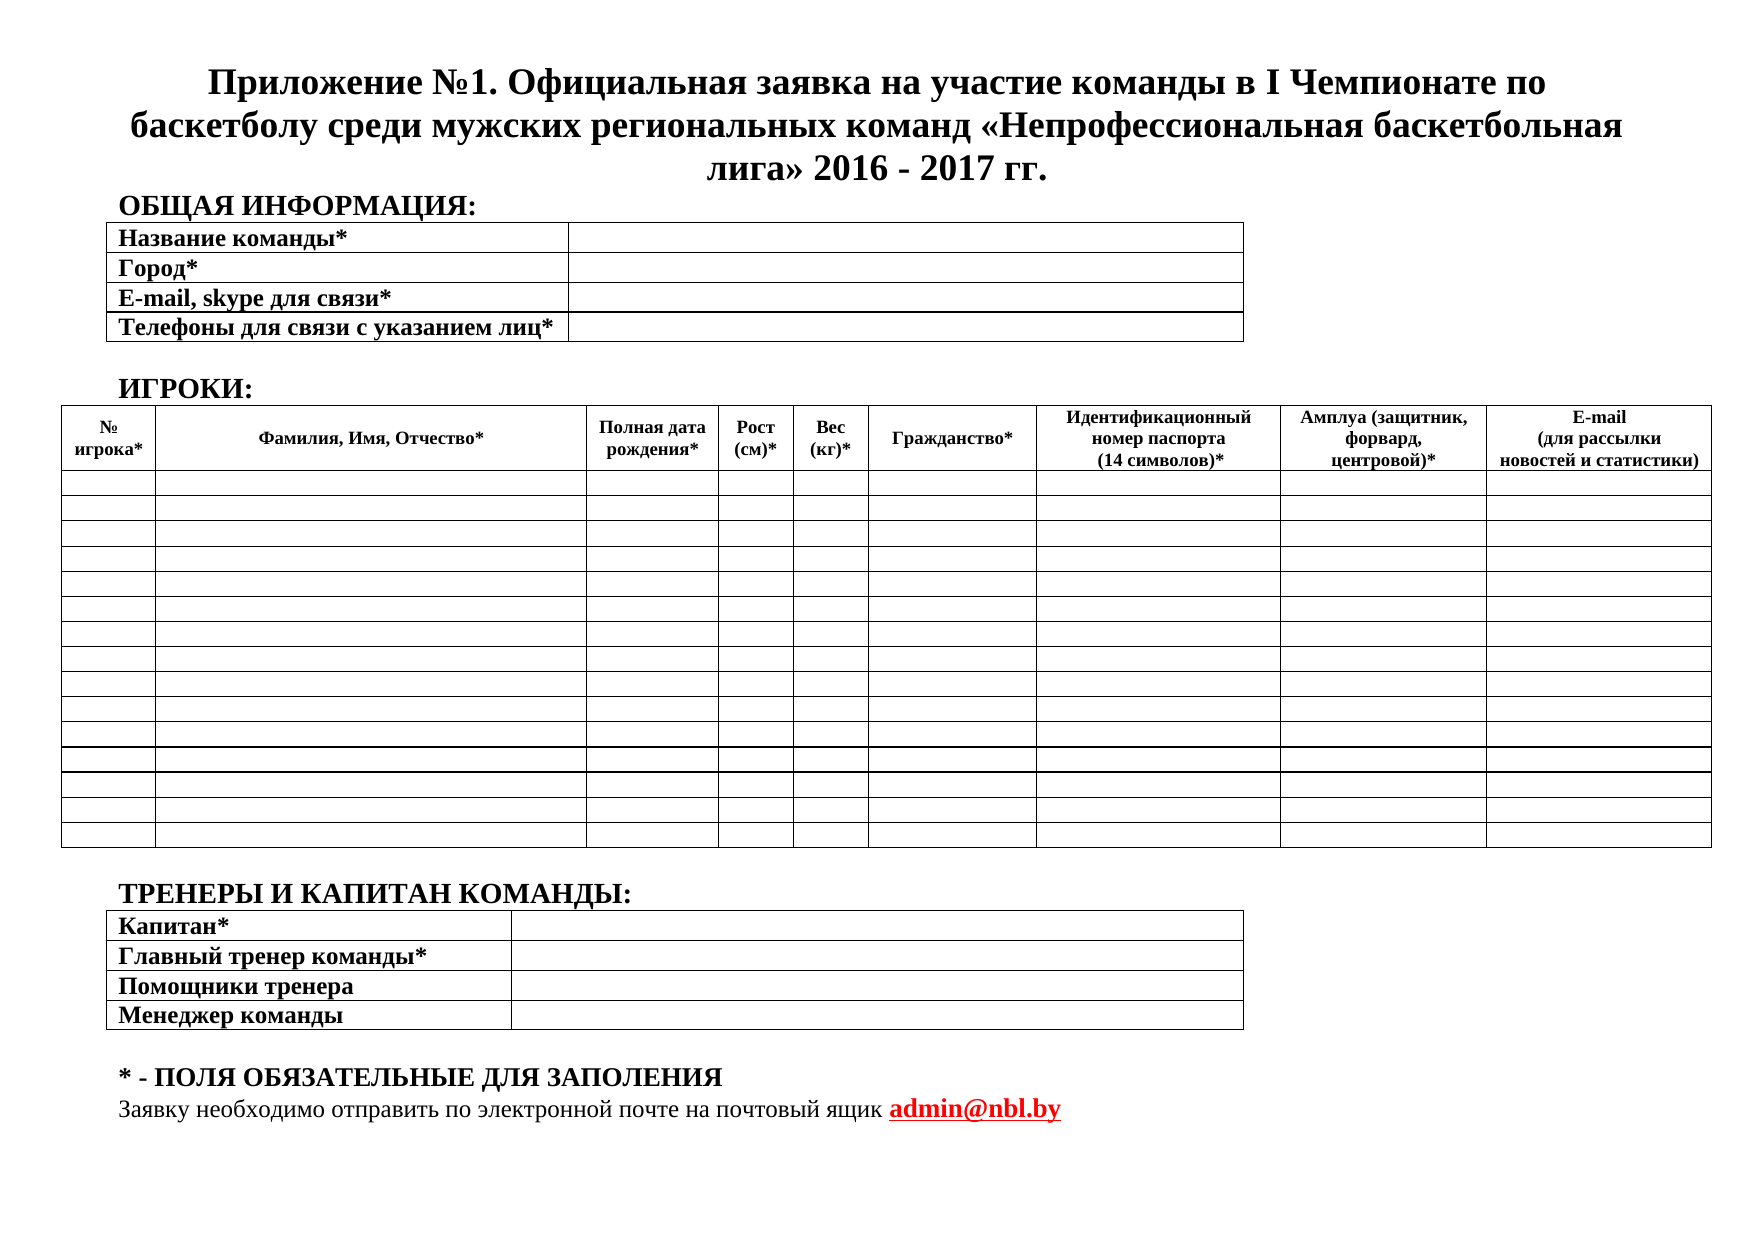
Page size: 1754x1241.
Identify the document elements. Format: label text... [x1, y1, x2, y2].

table_cell [1281, 547, 1486, 571]
table_cell [1037, 823, 1280, 847]
text Заявку необходимо отправить по электронной почте на почтовый ящик admin@nbl.by [118, 1093, 1636, 1124]
table_header Название команды* [107, 223, 568, 252]
table_cell [1037, 798, 1280, 822]
table_cell [1281, 622, 1486, 646]
table_cell Телефоны для связи с указанием лиц* [107, 313, 568, 341]
table_cell [156, 521, 586, 546]
table_cell [869, 597, 1036, 621]
table_cell [719, 697, 793, 721]
table_cell [794, 672, 868, 696]
table_header [512, 911, 1243, 940]
table_cell [794, 722, 868, 746]
table_cell [719, 798, 793, 822]
table_cell [156, 547, 586, 571]
table_cell [587, 798, 718, 822]
table_cell [794, 798, 868, 822]
table_cell [1487, 748, 1711, 771]
table_cell [869, 572, 1036, 596]
table_cell [62, 647, 155, 671]
table_cell [156, 697, 586, 721]
table_cell [869, 697, 1036, 721]
table_cell [512, 941, 1243, 970]
table_cell [512, 971, 1243, 999]
table_cell [587, 496, 718, 520]
table_cell [1037, 597, 1280, 621]
table_cell [1487, 622, 1711, 646]
table_cell E-mail, skype для связи* [107, 283, 568, 311]
table_cell [156, 597, 586, 621]
table_cell [1487, 823, 1711, 847]
table_cell [719, 597, 793, 621]
table_cell [587, 572, 718, 596]
table_cell [62, 748, 155, 771]
table_cell [62, 798, 155, 822]
table_cell [719, 748, 793, 771]
table_cell [62, 547, 155, 571]
table_cell [869, 748, 1036, 771]
table_cell [1281, 572, 1486, 596]
table_cell [1037, 722, 1280, 746]
table_cell [794, 773, 868, 797]
table_cell [869, 722, 1036, 746]
table_cell [1281, 748, 1486, 771]
text ТРЕНЕРЫ И КАПИТАН КОМАНДЫ: [118, 877, 1636, 910]
table_cell [587, 647, 718, 671]
table_header [569, 223, 1243, 252]
table_cell [794, 597, 868, 621]
table_cell Главный тренер команды* [107, 941, 511, 970]
table_cell [1281, 647, 1486, 671]
table_cell [62, 672, 155, 696]
table_cell [1487, 496, 1711, 520]
table_cell [1037, 496, 1280, 520]
table_cell [1281, 597, 1486, 621]
table_cell [794, 547, 868, 571]
table_header Амплуа (защитник, форвард, центровой)* [1281, 406, 1486, 470]
table_cell [156, 722, 586, 746]
table_cell [156, 622, 586, 646]
table_cell [1487, 697, 1711, 721]
table_cell [1281, 823, 1486, 847]
table_cell [869, 622, 1036, 646]
table_cell [1281, 697, 1486, 721]
table_cell [869, 547, 1036, 571]
table_cell [1487, 722, 1711, 746]
table_cell Город* [107, 253, 568, 282]
table_header Гражданство* [869, 406, 1036, 470]
table_cell [587, 471, 718, 495]
table_header Идентификационный номер паспорта (14 символов)* [1037, 406, 1280, 470]
table_cell [62, 773, 155, 797]
table_header Полная дата рождения* [587, 406, 718, 470]
table_cell [719, 471, 793, 495]
table_cell [719, 521, 793, 546]
table_cell [1037, 471, 1280, 495]
table_cell [869, 798, 1036, 822]
table_header Фамилия, Имя, Отчество* [156, 406, 586, 470]
table_cell [794, 647, 868, 671]
table_cell [1037, 547, 1280, 571]
table_cell [1487, 647, 1711, 671]
table_cell [587, 672, 718, 696]
table_cell [1281, 672, 1486, 696]
table_cell [587, 697, 718, 721]
table_cell [62, 722, 155, 746]
table_cell [62, 521, 155, 546]
table_cell [569, 313, 1243, 341]
table_cell [62, 496, 155, 520]
table_header Рост (см)* [719, 406, 793, 470]
table_cell [156, 647, 586, 671]
table_cell [1037, 773, 1280, 797]
table_cell [869, 521, 1036, 546]
table_cell [869, 647, 1036, 671]
table_cell [719, 823, 793, 847]
table_cell [719, 722, 793, 746]
table_cell [719, 572, 793, 596]
subtitle Приложение №1. Официальная заявка на участие команды в I Чемпионате по баскетболу среди мужских региональных команд «Непрофессиональная баскетбольная лига» 2016 - 2017 гг. [118, 59, 1636, 188]
table_cell [1487, 547, 1711, 571]
table_cell [1487, 572, 1711, 596]
table_cell [156, 672, 586, 696]
table_cell [719, 547, 793, 571]
table_cell [1281, 471, 1486, 495]
table_cell [794, 521, 868, 546]
table_cell [719, 672, 793, 696]
table_cell [156, 496, 586, 520]
table_cell [1281, 773, 1486, 797]
text ОБЩАЯ ИНФОРМАЦИЯ: [118, 188, 1636, 222]
table_cell [569, 253, 1243, 282]
table_cell [1487, 672, 1711, 696]
table_cell [512, 1001, 1243, 1029]
table_cell [569, 283, 1243, 311]
table_cell [156, 823, 586, 847]
table_cell [794, 748, 868, 771]
table_cell Помощники тренера [107, 971, 511, 999]
table_cell [587, 622, 718, 646]
table_cell [587, 722, 718, 746]
table_cell [1487, 471, 1711, 495]
table_cell [719, 622, 793, 646]
table_cell [1281, 798, 1486, 822]
table_cell [1037, 748, 1280, 771]
table_header Вес (кг)* [794, 406, 868, 470]
table_cell [794, 496, 868, 520]
table_cell [587, 773, 718, 797]
table_cell [587, 597, 718, 621]
table_cell [1281, 722, 1486, 746]
table_cell [156, 798, 586, 822]
table_cell [1037, 622, 1280, 646]
table_cell [587, 547, 718, 571]
table_cell [1037, 697, 1280, 721]
table_cell [869, 823, 1036, 847]
table_cell [156, 773, 586, 797]
table_cell [1281, 496, 1486, 520]
table_cell [869, 672, 1036, 696]
text * - ПОЛЯ ОБЯЗАТЕЛЬНЫЕ ДЛЯ ЗАПОЛЕНИЯ [118, 1061, 1636, 1093]
table_cell [794, 572, 868, 596]
table_cell [794, 697, 868, 721]
table_cell [1037, 647, 1280, 671]
table_cell [1037, 521, 1280, 546]
table_cell [62, 823, 155, 847]
table_header Капитан* [107, 911, 511, 940]
table_cell [156, 748, 586, 771]
table_cell [156, 471, 586, 495]
table_cell [794, 823, 868, 847]
table_cell [587, 748, 718, 771]
text ИГРОКИ: [118, 371, 1636, 404]
table_cell [587, 823, 718, 847]
table_cell [62, 471, 155, 495]
table_cell [794, 471, 868, 495]
table_cell [869, 773, 1036, 797]
table_cell [1487, 597, 1711, 621]
table_cell [1281, 521, 1486, 546]
table_cell [1487, 521, 1711, 546]
table_header E-mail (для рассылки новостей и статистики) [1487, 406, 1711, 470]
table_cell [1487, 798, 1711, 822]
table_cell [719, 496, 793, 520]
table_cell [869, 471, 1036, 495]
table_cell [62, 697, 155, 721]
table_cell [62, 572, 155, 596]
table_cell [1487, 773, 1711, 797]
table_cell [62, 597, 155, 621]
table_cell [719, 773, 793, 797]
table_cell [156, 572, 586, 596]
table_cell [587, 521, 718, 546]
table_cell Менеджер команды [107, 1001, 511, 1029]
table_cell [869, 496, 1036, 520]
table_cell [62, 622, 155, 646]
table_cell [1037, 572, 1280, 596]
table_header № игрока* [62, 406, 155, 470]
table_cell [1037, 672, 1280, 696]
table_cell [794, 622, 868, 646]
table_cell [719, 647, 793, 671]
